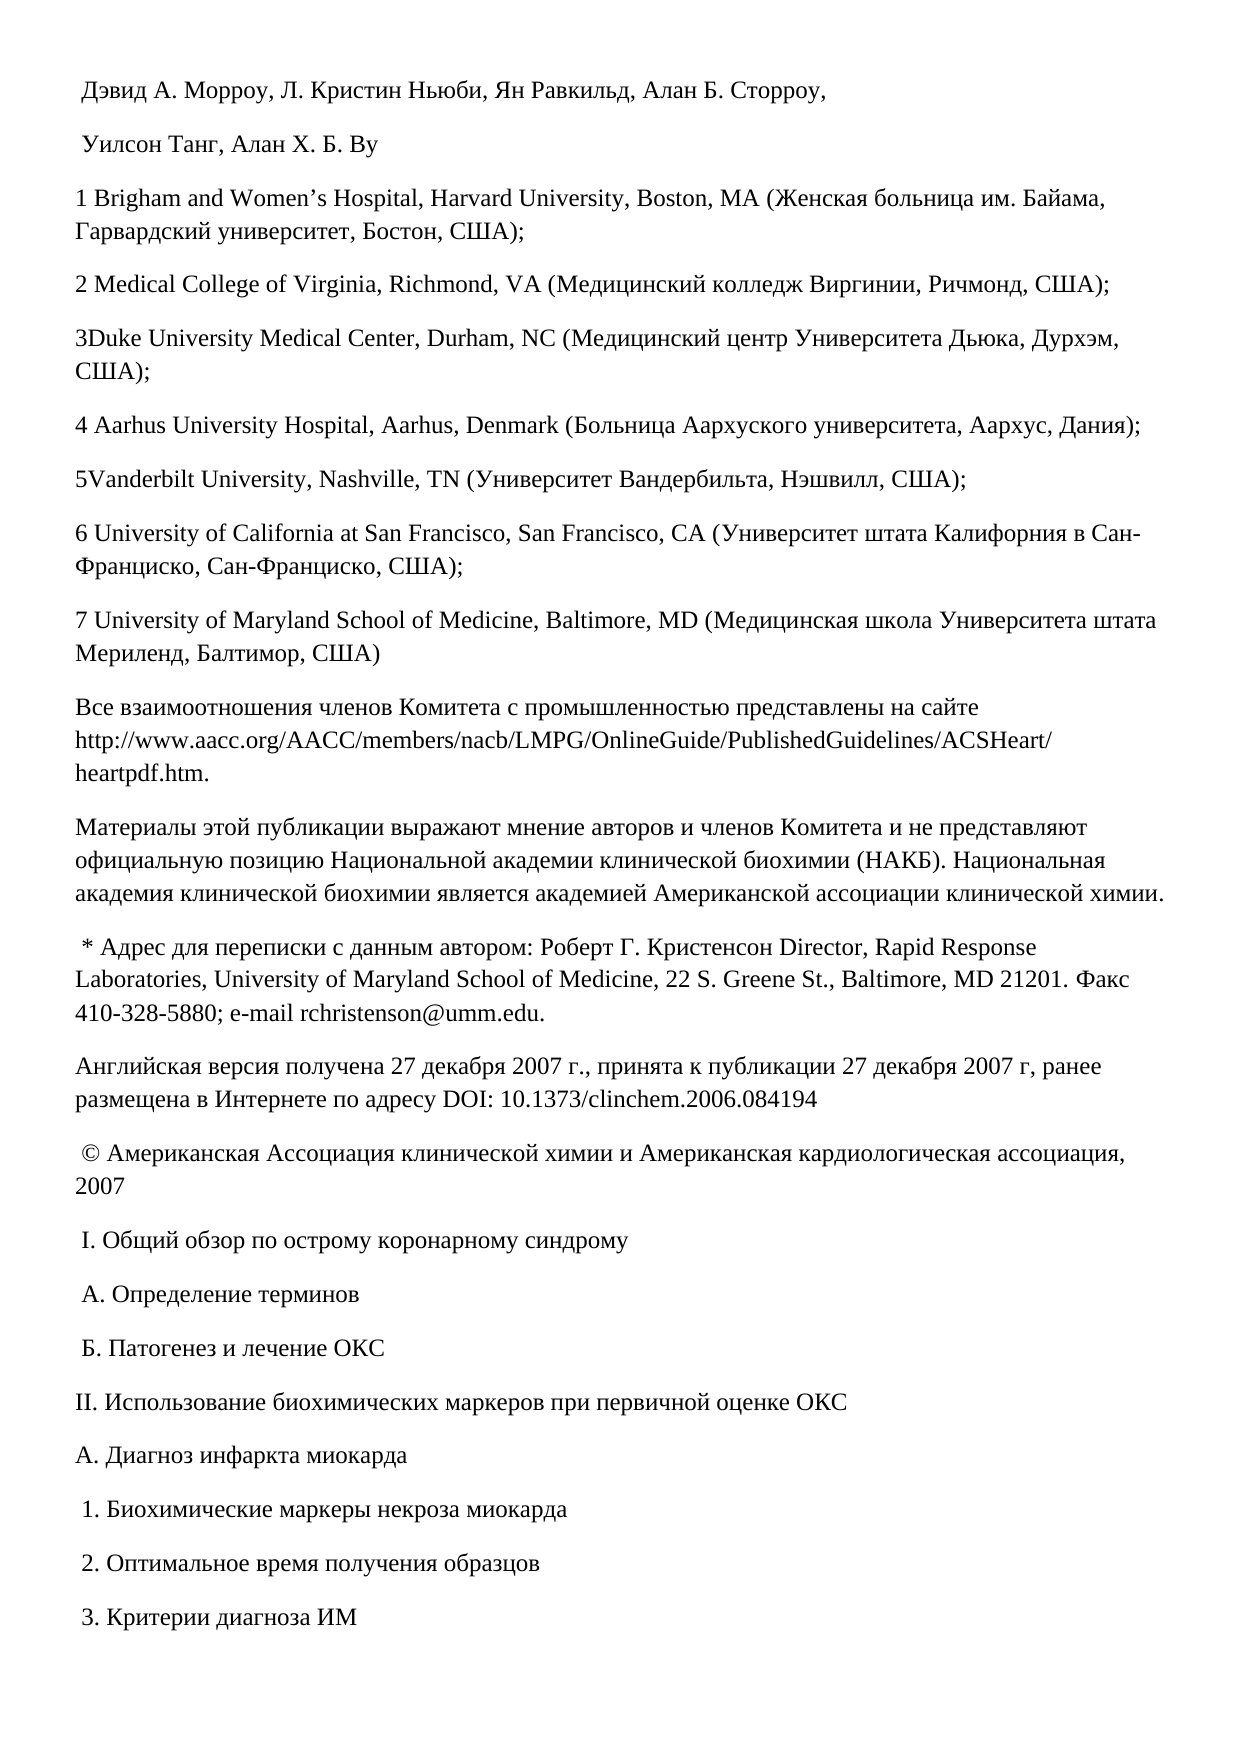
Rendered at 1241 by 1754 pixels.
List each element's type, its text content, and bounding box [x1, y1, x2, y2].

text * Адрес для переписки с данным автором: Роберт Г. Кристенсон Director, Rapid Response Laboratories, University of Maryland School of Medicine, 22 S. Greene St., Baltimore, MD 21201. Факс 410-328-5880; e-mail rchristenson@umm.edu. [75, 932, 1165, 1026]
text Все взаимоотношения членов Комитета с промышленностью представлены на сайте http://www.aacc.org/AACC/members/nacb/LMPG/OnlineGuide/PublishedGuidelines/ACSHeart/heartpdf.htm. [75, 692, 1165, 787]
text 7 University of Maryland School of Medicine, Baltimore, MD (Медицинская школа Университета штата Мериленд, Балтимор, США) [75, 605, 1165, 667]
text I. Общий обзор по острому коронарному синдрому [75, 1225, 1165, 1254]
text Уилсон Танг, Алан Х. Б. Ву [75, 129, 1165, 158]
text 6 University of California at San Francisco, San Francisco, CA (Университет штата Калифорния в Сан-Франциско, Сан-Франциско, США); [75, 518, 1165, 580]
text Материалы этой публикации выражают мнение авторов и членов Комитета и не представляют официальную позицию Национальной академии клинической биохимии (НАКБ). Национальная академия клинической биохимии является академией Американской ассоциации клинической химии. [75, 812, 1165, 906]
text 1. Биохимические маркеры некроза миокарда [75, 1494, 1165, 1523]
text 2 Medical College of Virginia, Richmond, VA (Медицинский колледж Виргинии, Ричмонд, США); [75, 269, 1165, 298]
text А. Диагноз инфаркта миокарда [75, 1441, 1165, 1469]
text 2. Оптимальное время получения образцов [75, 1548, 1165, 1577]
text II. Использование биохимических маркеров при первичной оценке ОКС [75, 1387, 1165, 1416]
text 5Vanderbilt University, Nashville, TN (Университет Вандербильта, Нэшвилл, США); [75, 464, 1165, 493]
text Б. Патогенез и лечение ОКС [75, 1333, 1165, 1362]
text Дэвид А. Морроу, Л. Кристин Ньюби, Ян Равкильд, Алан Б. Сторроу, [75, 75, 1165, 104]
text 3Duke University Medical Center, Durham, NC (Медицинский центр Университета Дьюка, Дурхэм, США); [75, 323, 1165, 385]
text А. Определение терминов [75, 1279, 1165, 1308]
text 1 Brigham and Women’s Hospital, Harvard University, Boston, MA (Женская больница им. Байама, Гарвардский университет, Бостон, США); [75, 183, 1165, 244]
text 4 Aarhus University Hospital, Aarhus, Denmark (Больница Аархуского университета, Аархус, Дания); [75, 410, 1165, 439]
text 3. Критерии диагноза ИМ [75, 1602, 1165, 1631]
text Английская версия получена 27 декабря 2007 г., принята к публикации 27 декабря 2007 г, ранее размещена в Интернете по адресу DOI: 10.1373/clinchem.2006.084194 [75, 1051, 1165, 1113]
text © Американская Ассоциация клинической химии и Американская кардиологическая ассоциация, 2007 [75, 1138, 1165, 1200]
